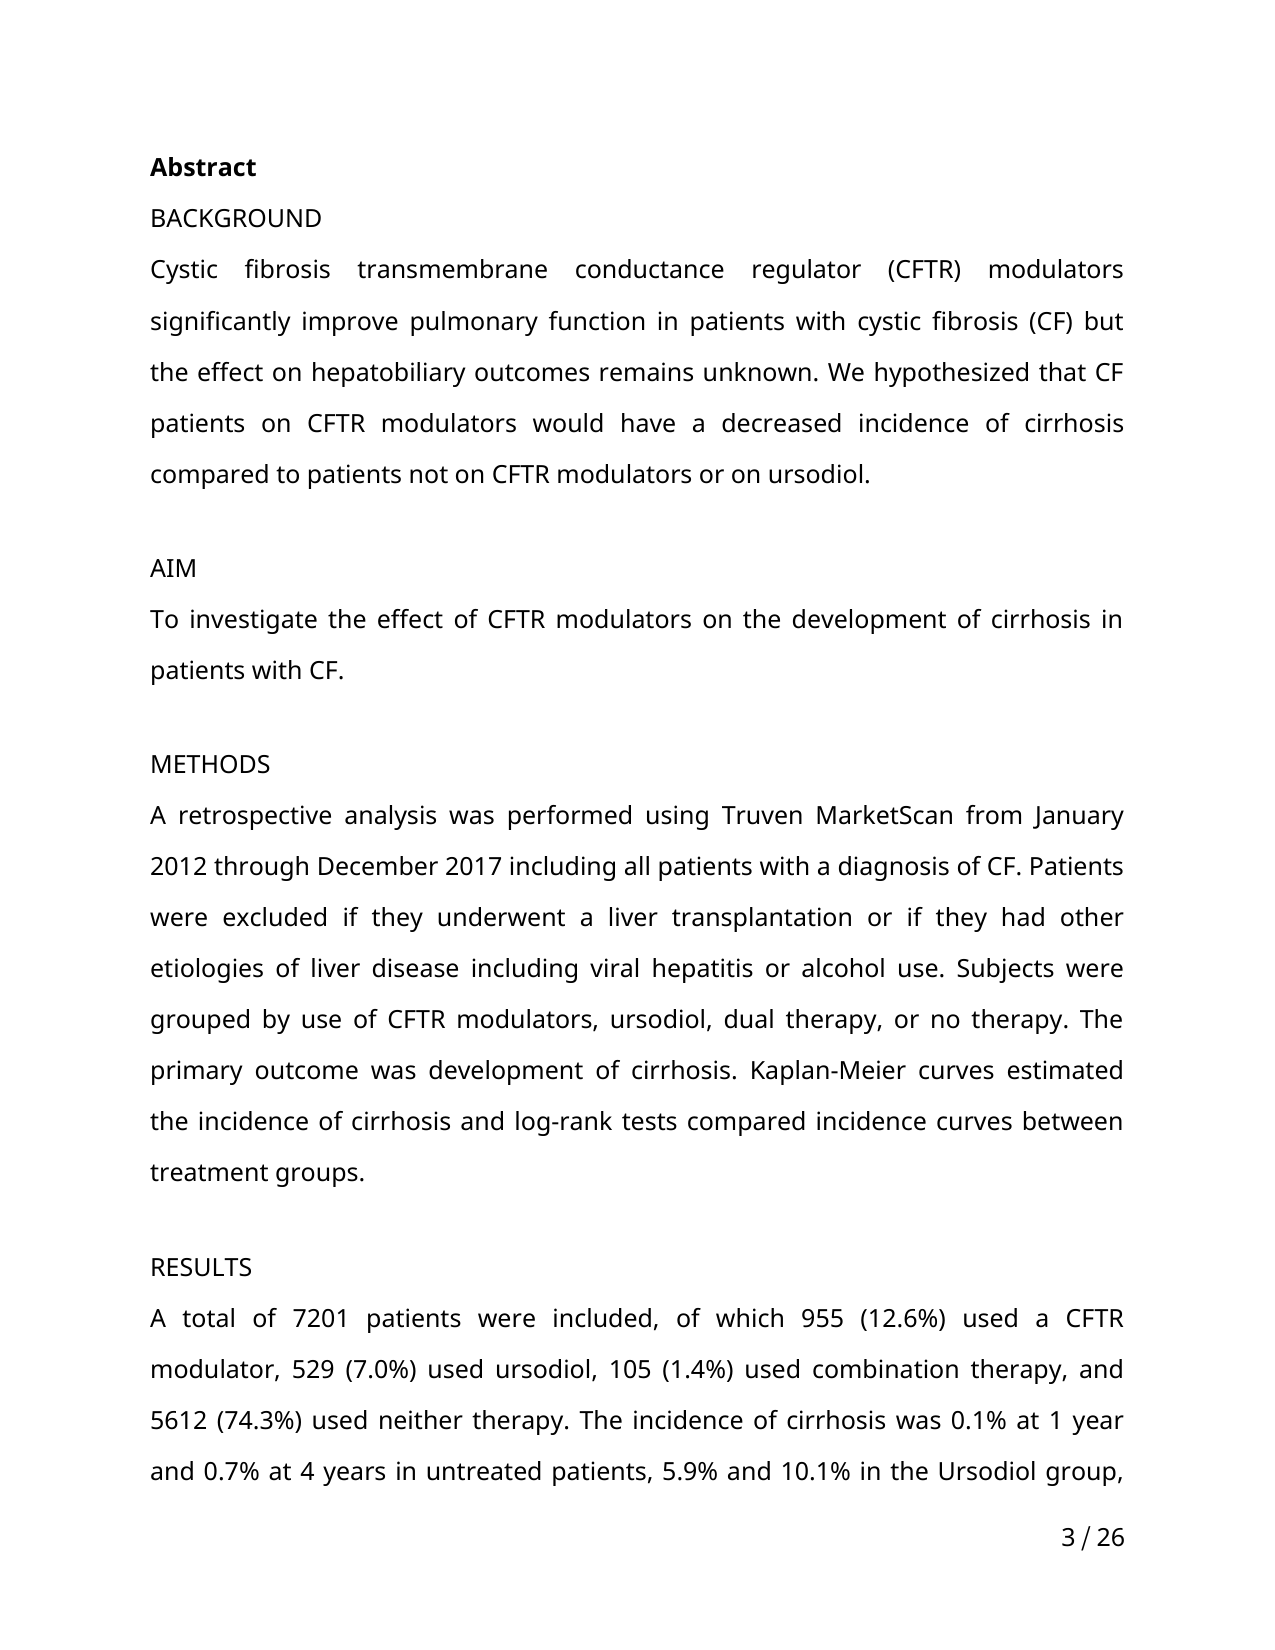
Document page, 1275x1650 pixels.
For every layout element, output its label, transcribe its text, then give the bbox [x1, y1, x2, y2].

text Cystic fibrosis transmembrane conductance regulator (CFTR) modulators significantly improve pulmonary function in patients with cystic fibrosis (CF) but the effect on hepatobiliary outcomes remains unknown. We hypothesized that CF patients on CFTR modulators would have a decreased incidence of cirrhosis compared to patients not on CFTR modulators or on ursodiol. [150, 252, 1125, 490]
text To investigate the effect of CFTR modulators on the development of cirrhosis in patients with CF. [150, 601, 1125, 687]
text BACKGROUND [150, 201, 1125, 235]
text RESULTS [150, 1249, 1125, 1283]
text AIM [150, 550, 1125, 584]
text A retrospective analysis was performed using Truven MarketScan from January 2012 through December 2017 including all patients with a diagnosis of CF. Patients were excluded if they underwent a liver transplantation or if they had other etiologies of liver disease including viral hepatitis or alcohol use. Subjects were grouped by use of CFTR modulators, ursodiol, dual therapy, or no therapy. The primary outcome was development of cirrhosis. Kaplan-Meier curves estimated the incidence of cirrhosis and log-rank tests compared incidence curves between treatment groups. [150, 798, 1125, 1189]
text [150, 1300, 1125, 1487]
text Abstract [150, 150, 1125, 184]
text METHODS [150, 747, 1125, 781]
